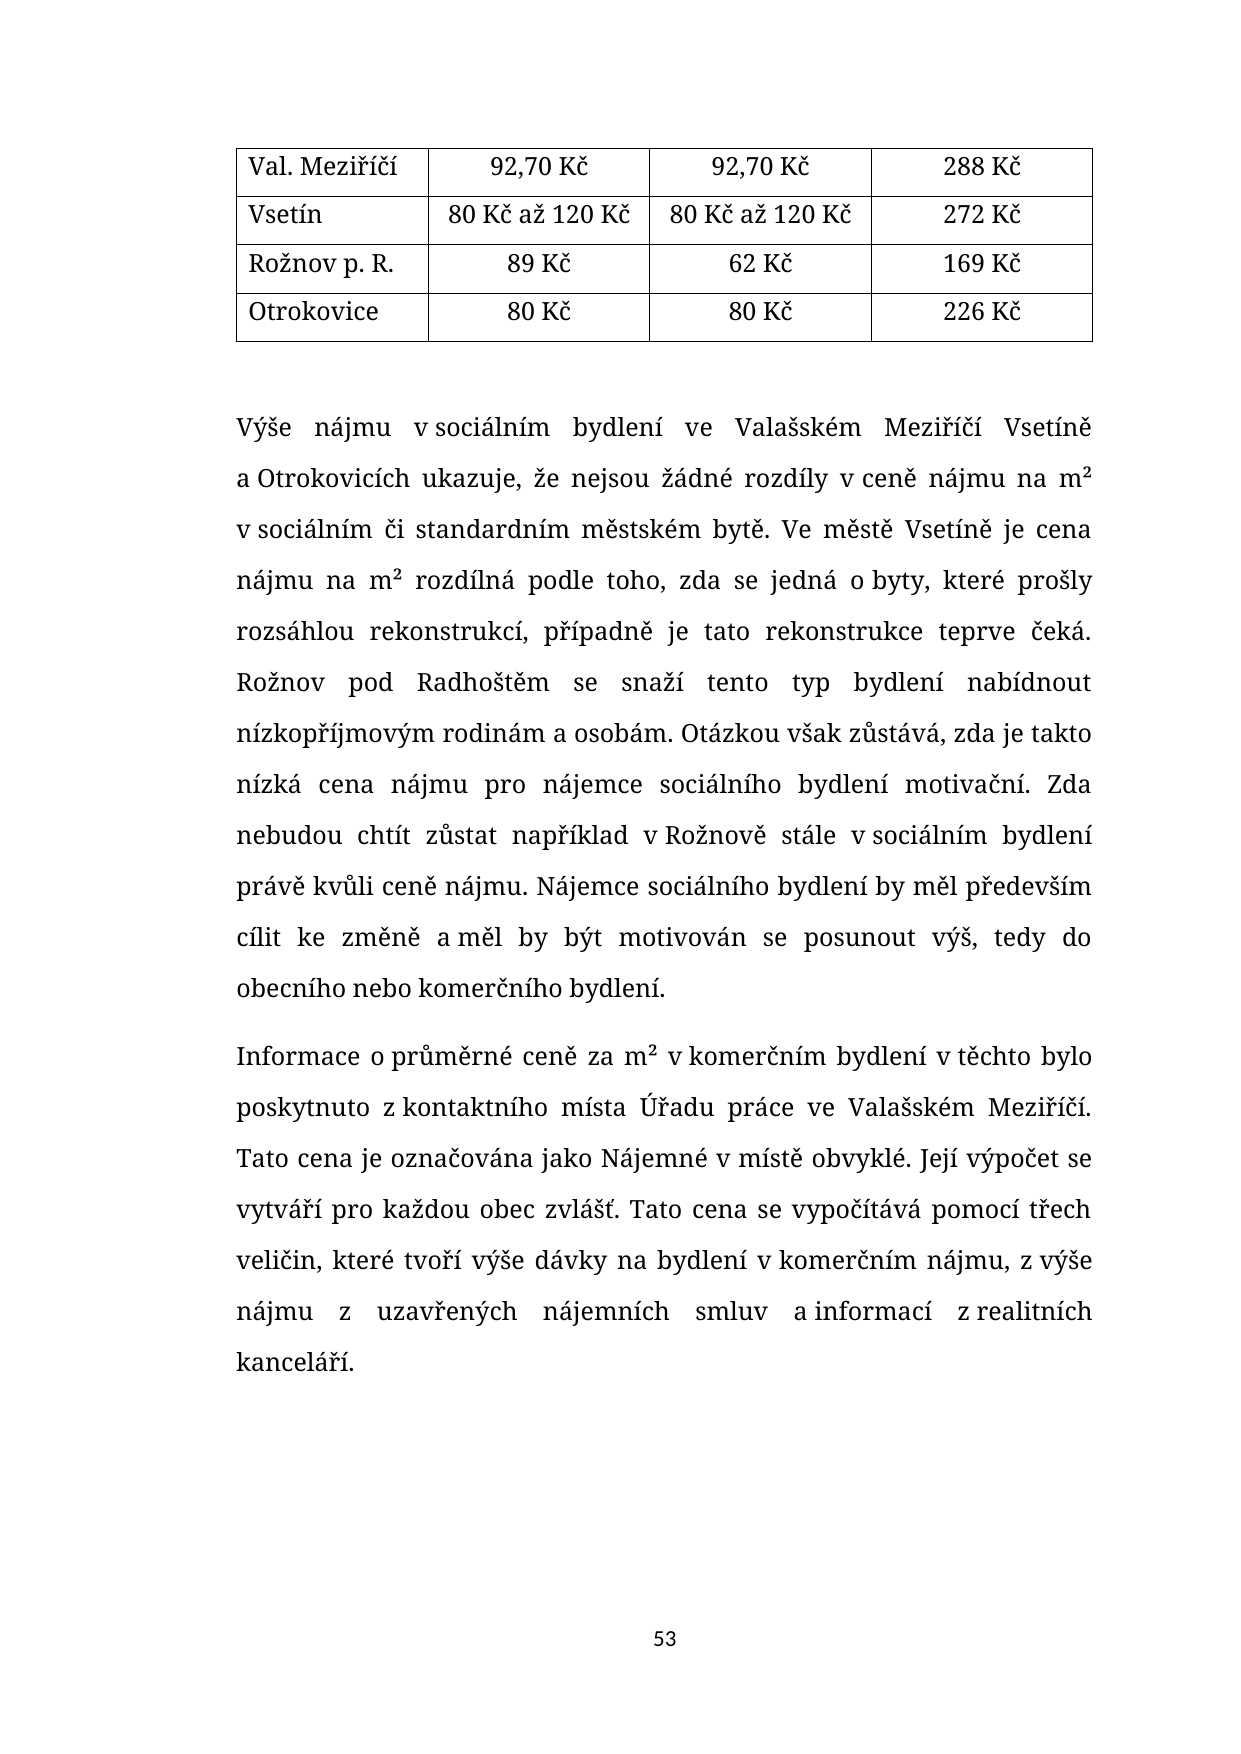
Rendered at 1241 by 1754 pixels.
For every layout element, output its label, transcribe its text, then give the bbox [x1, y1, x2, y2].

table_cell Rožnov p. R. [237, 245, 428, 292]
table_cell Vsetín [237, 197, 428, 244]
table_cell 80 Kč [650, 294, 871, 341]
table_cell 288 Kč [872, 149, 1092, 196]
table_cell Otrokovice [237, 294, 428, 341]
table_cell 80 Kč až 120 Kč [429, 197, 649, 244]
text Informace o průměrné ceně za m² v komerčním bydlení v těchto bylo poskytnuto z kontaktního místa Úřadu práce ve Valašském Meziříčí. Tato cena je označována jako Nájemné v místě obvyklé. Její výpočet se vytváří pro každou obec zvlášť. Tato cena se vypočítává pomocí třech veličin, které tvoří výše dávky na bydlení v komerčním nájmu, z výše nájmu z uzavřených nájemních smluv a informací z realitních kanceláří. [236, 1038, 1092, 1379]
table_cell Val. Meziříčí [237, 149, 428, 196]
text Výše nájmu v sociálním bydlení ve Valašském Meziříčí Vsetíně a Otrokovicích ukazuje, že nejsou žádné rozdíly v ceně nájmu na m² v sociálním či standardním městském bytě. Ve městě Vsetíně je cena nájmu na m² rozdílná podle toho, zda se jedná o byty, které prošly rozsáhlou rekonstrukcí, případně je tato rekonstrukce teprve čeká. Rožnov pod Radhoštěm se snaží tento typ bydlení nabídnout nízkopříjmovým rodinám a osobám. Otázkou však zůstává, zda je takto nízká cena nájmu pro nájemce sociálního bydlení motivační. Zda nebudou chtít zůstat například v Rožnově stále v sociálním bydlení právě kvůli ceně nájmu. Nájemce sociálního bydlení by měl především cílit ke změně a měl by být motivován se posunout výš, tedy do obecního nebo komerčního bydlení. [236, 409, 1092, 1005]
table_cell 169 Kč [872, 245, 1092, 292]
table_cell 226 Kč [872, 294, 1092, 341]
table_cell 62 Kč [650, 245, 871, 292]
table_cell 80 Kč až 120 Kč [650, 197, 871, 244]
table_cell 89 Kč [429, 245, 649, 292]
table_cell 92,70 Kč [650, 149, 871, 196]
table_cell 272 Kč [872, 197, 1092, 244]
table_cell 92,70 Kč [429, 149, 649, 196]
table_cell 80 Kč [429, 294, 649, 341]
